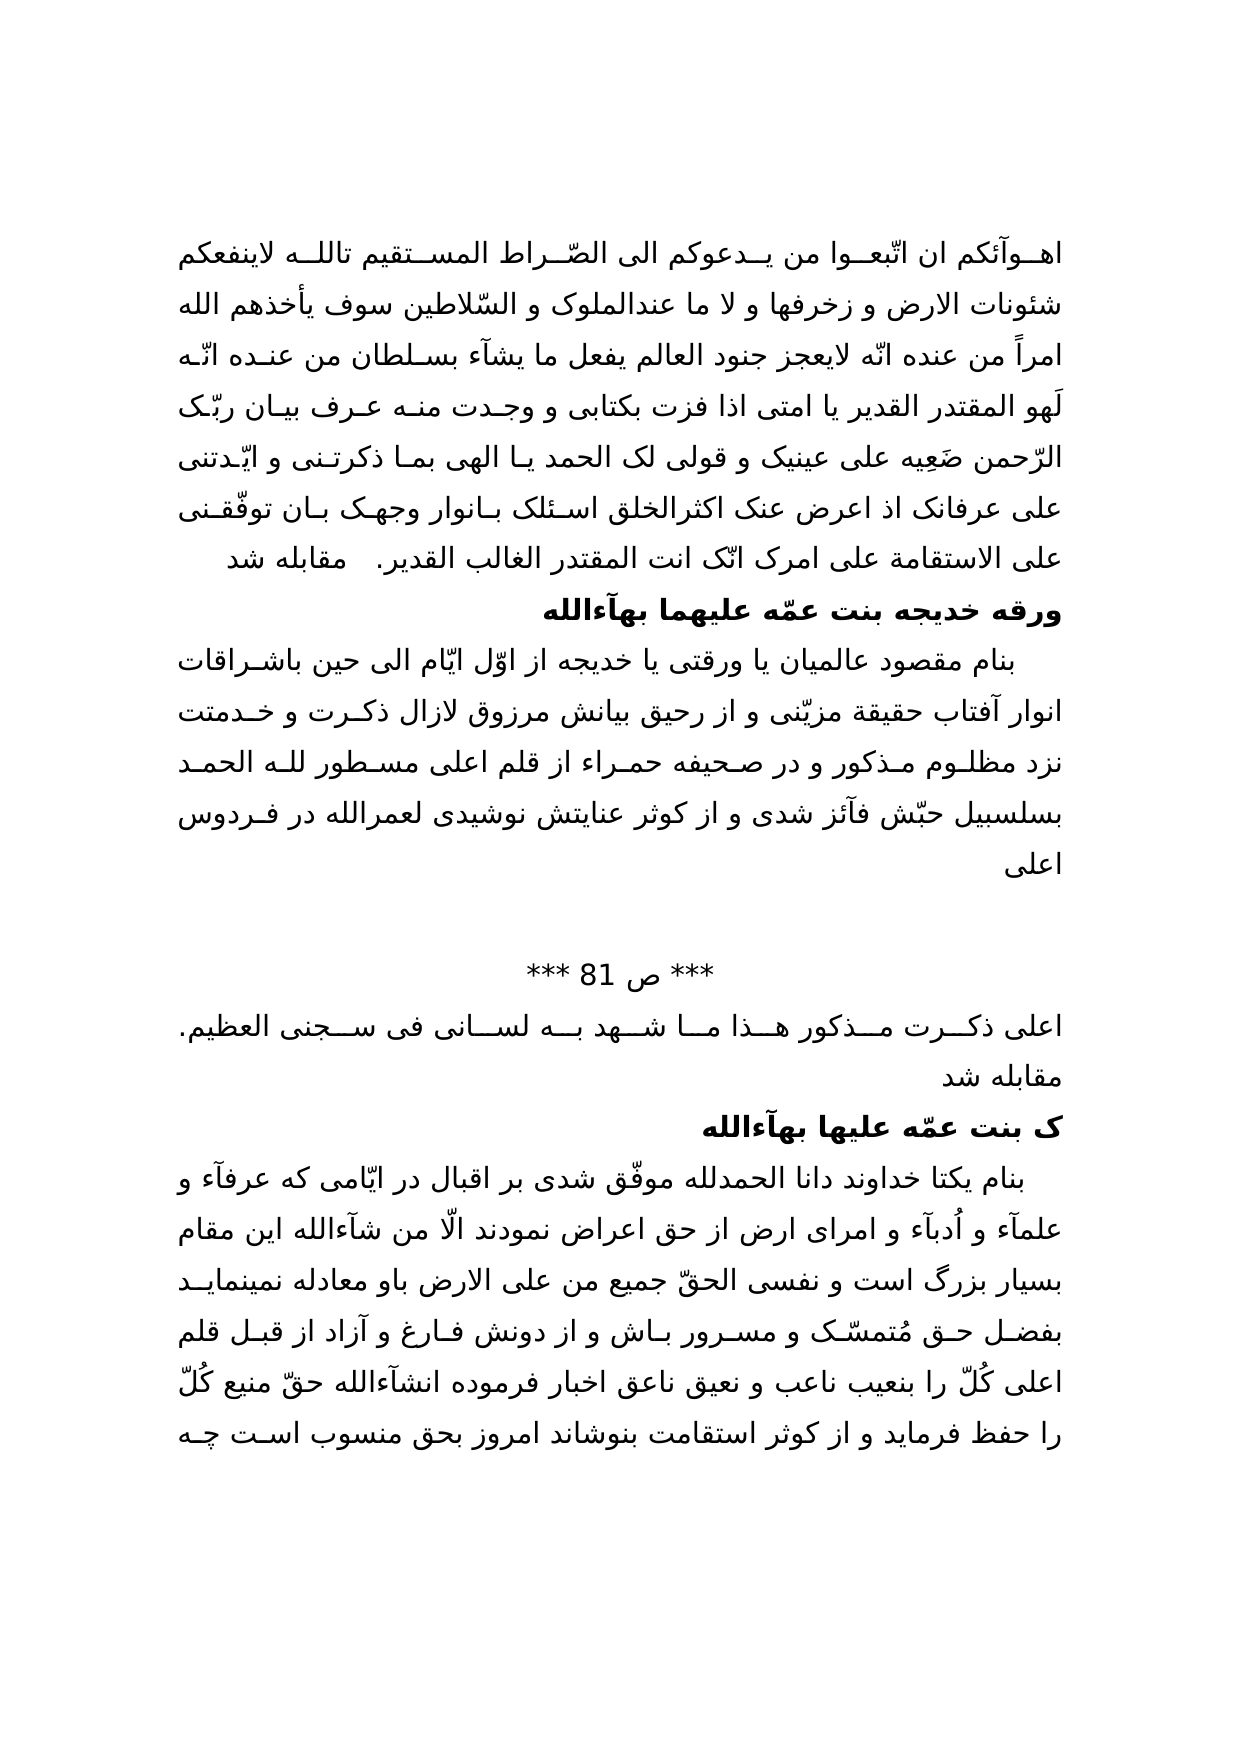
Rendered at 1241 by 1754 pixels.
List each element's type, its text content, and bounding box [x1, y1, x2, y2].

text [177, 236, 1063, 576]
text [177, 1162, 1063, 1450]
text ک بنت عمّه علیها بهآءالله [177, 1111, 1063, 1145]
text ورقه خدیجه بنت عمّه علیهما بهآءالله [177, 593, 1063, 627]
text *** ص 81 *** [177, 958, 1063, 992]
text بنام مقصود عالمیان یا ورقتی یا خدیجه از اوّل ایّام الی حین باشراقات انوار آفتاب حقیقة مزیّنی و از رحیق بیانش مرزوق لازال ذکرت و خدمتت نزد مظلوم مذکور و در صحیفه حمراء از قلم اعلی مسطور لله الحمد بسلسبیل حبّش فآئز شدی و از کوثر عنایتش نوشیدی لعمرالله در فردوس اعلی [177, 644, 1063, 881]
text اعلی ذکرت مذکور هذا ما شهد به لسانی فی سجنی العظیم. مقابله شد [177, 1009, 1063, 1094]
